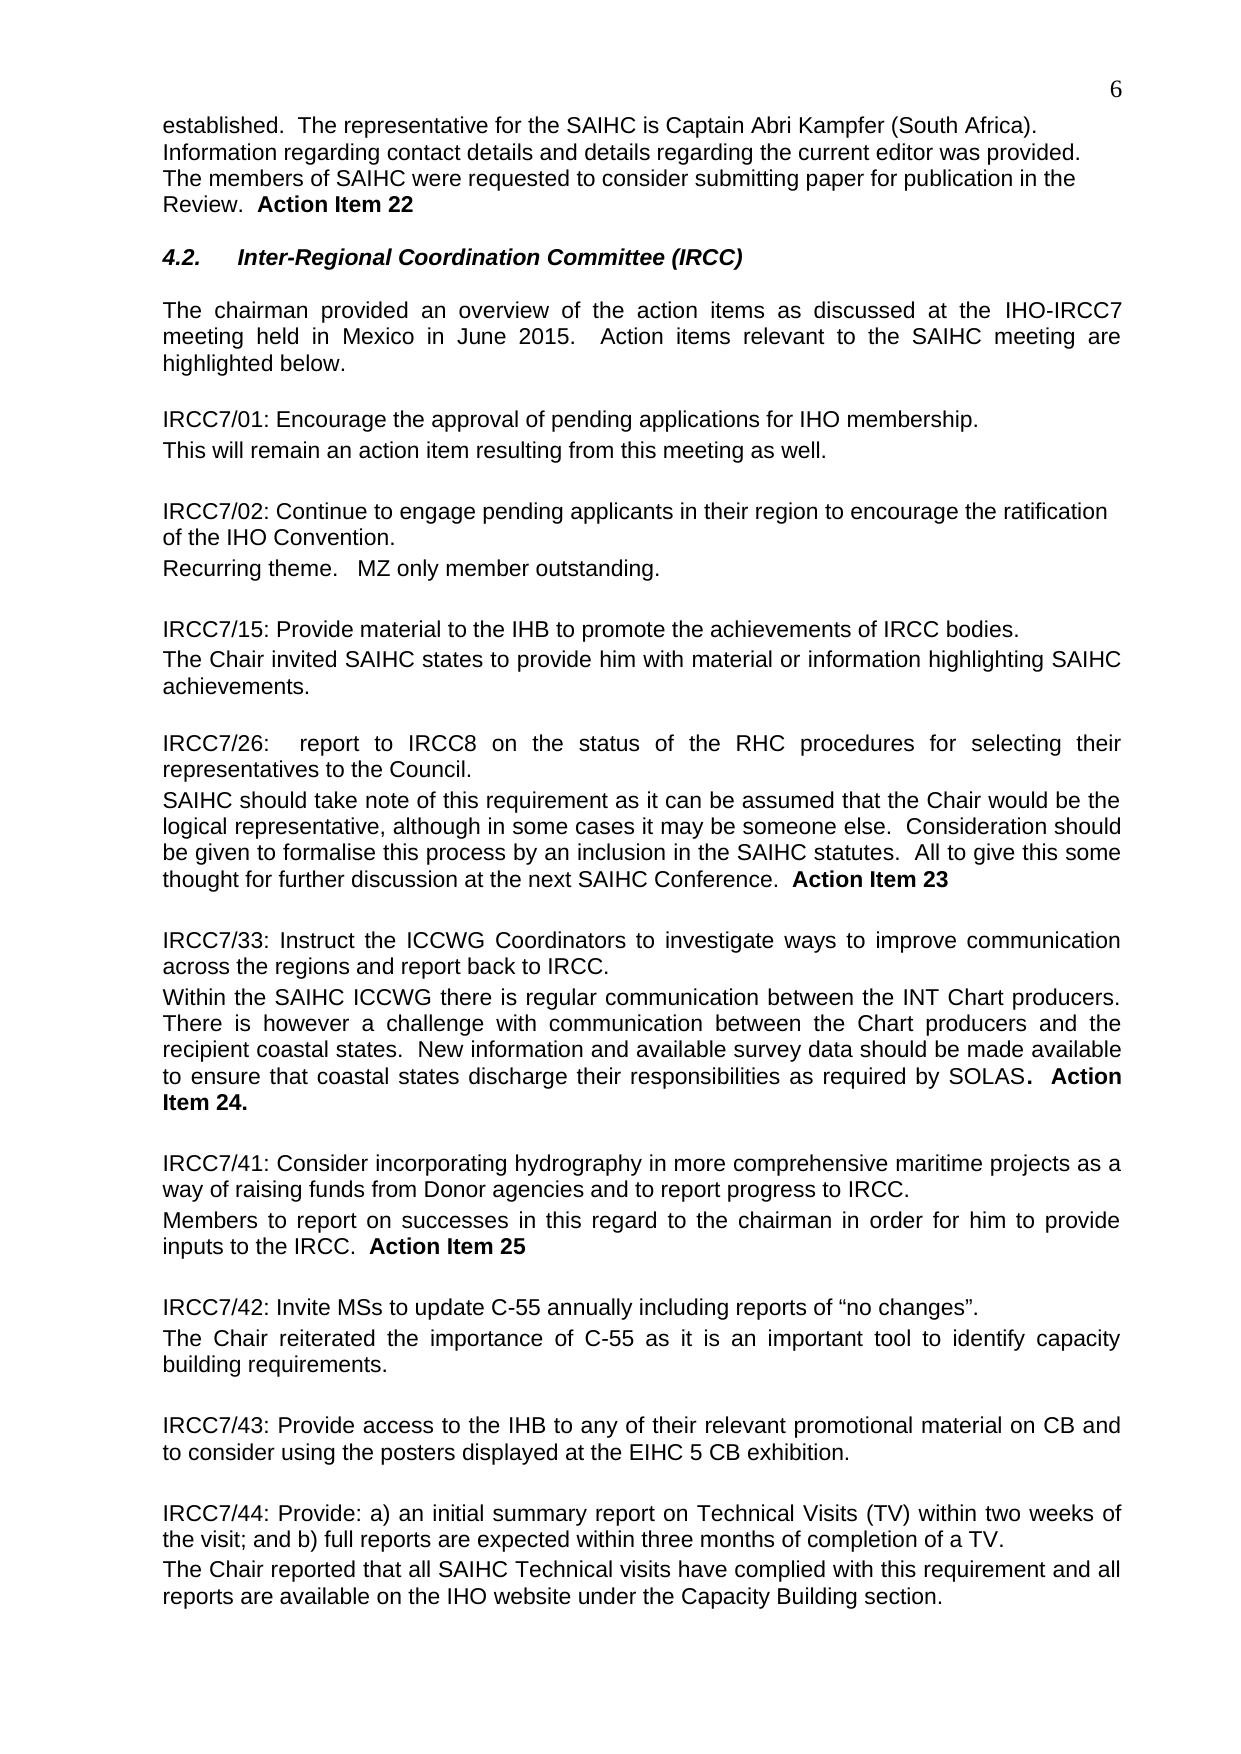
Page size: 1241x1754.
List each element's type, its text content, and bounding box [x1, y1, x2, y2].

text IRCC7/01: Encourage the approval of pending applications for IHO membership. [162, 406, 1122, 433]
text 4.2. Inter-Regional Coordination Committee (IRCC) [162, 244, 1122, 271]
text SAIHC should take note of this requirement as it can be assumed that the Chair would be the logical representative, although in some cases it may be someone else. Consideration should be given to formalise this process by an inclusion in the SAIHC statutes. All to give this some thought for further discussion at the next SAIHC Conference. Action Item 23 [162, 787, 1122, 892]
text The Chair invited SAIHC states to provide him with material or information highlighting SAIHC achievements. [162, 646, 1122, 699]
text IRCC7/02: Continue to engage pending applicants in their region to encourage the ratification of the IHO Convention. [162, 498, 1122, 551]
text Recurring theme. MZ only member outstanding. [162, 555, 1122, 581]
text The Chair reiterated the importance of C-55 as it is an important tool to identify capacity building requirements. [162, 1325, 1122, 1377]
text IRCC7/33: Instruct the ICCWG Coordinators to investigate ways to improve communication across the regions and report back to IRCC. [162, 927, 1122, 979]
text The Chair reported that all SAIHC Technical visits have complied with this requirement and all reports are available on the IHO website under the Capacity Building section. [162, 1556, 1122, 1609]
text IRCC7/44: Provide: a) an initial summary report on Technical Visits (TV) within two weeks of the visit; and b) full reports are expected within three months of completion of a TV. [162, 1499, 1122, 1552]
text IRCC7/15: Provide material to the IHB to promote the achievements of IRCC bodies. [162, 616, 1122, 642]
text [162, 112, 1122, 218]
text IRCC7/41: Consider incorporating hydrography in more comprehensive maritime projects as a way of raising funds from Donor agencies and to report progress to IRCC. [162, 1150, 1122, 1203]
text IRCC7/26: report to IRCC8 on the status of the RHC procedures for selecting their representatives to the Council. [162, 703, 1122, 782]
text IRCC7/42: Invite MSs to update C-55 annually including reports of “no changes”. [162, 1294, 1122, 1321]
text Members to report on successes in this regard to the chairman in order for him to provide inputs to the IRCC. Action Item 25 [162, 1207, 1122, 1259]
text Within the SAIHC ICCWG there is regular communication between the INT Chart producers. There is however a challenge with communication between the Chart producers and the recipient coastal states. New information and available survey data should be made available to ensure that coastal states discharge their responsibilities as required by SOLAS. Action Item 24. [162, 983, 1122, 1115]
text IRCC7/43: Provide access to the IHB to any of their relevant promotional material on CB and to consider using the posters displayed at the EIHC 5 CB exhibition. [162, 1412, 1122, 1465]
text This will remain an action item resulting from this meeting as well. [162, 437, 1122, 463]
text The chairman provided an overview of the action items as discussed at the IHO-IRCC7 meeting held in Mexico in June 2015. Action items relevant to the SAIHC meeting are highlighted below. [162, 297, 1122, 376]
